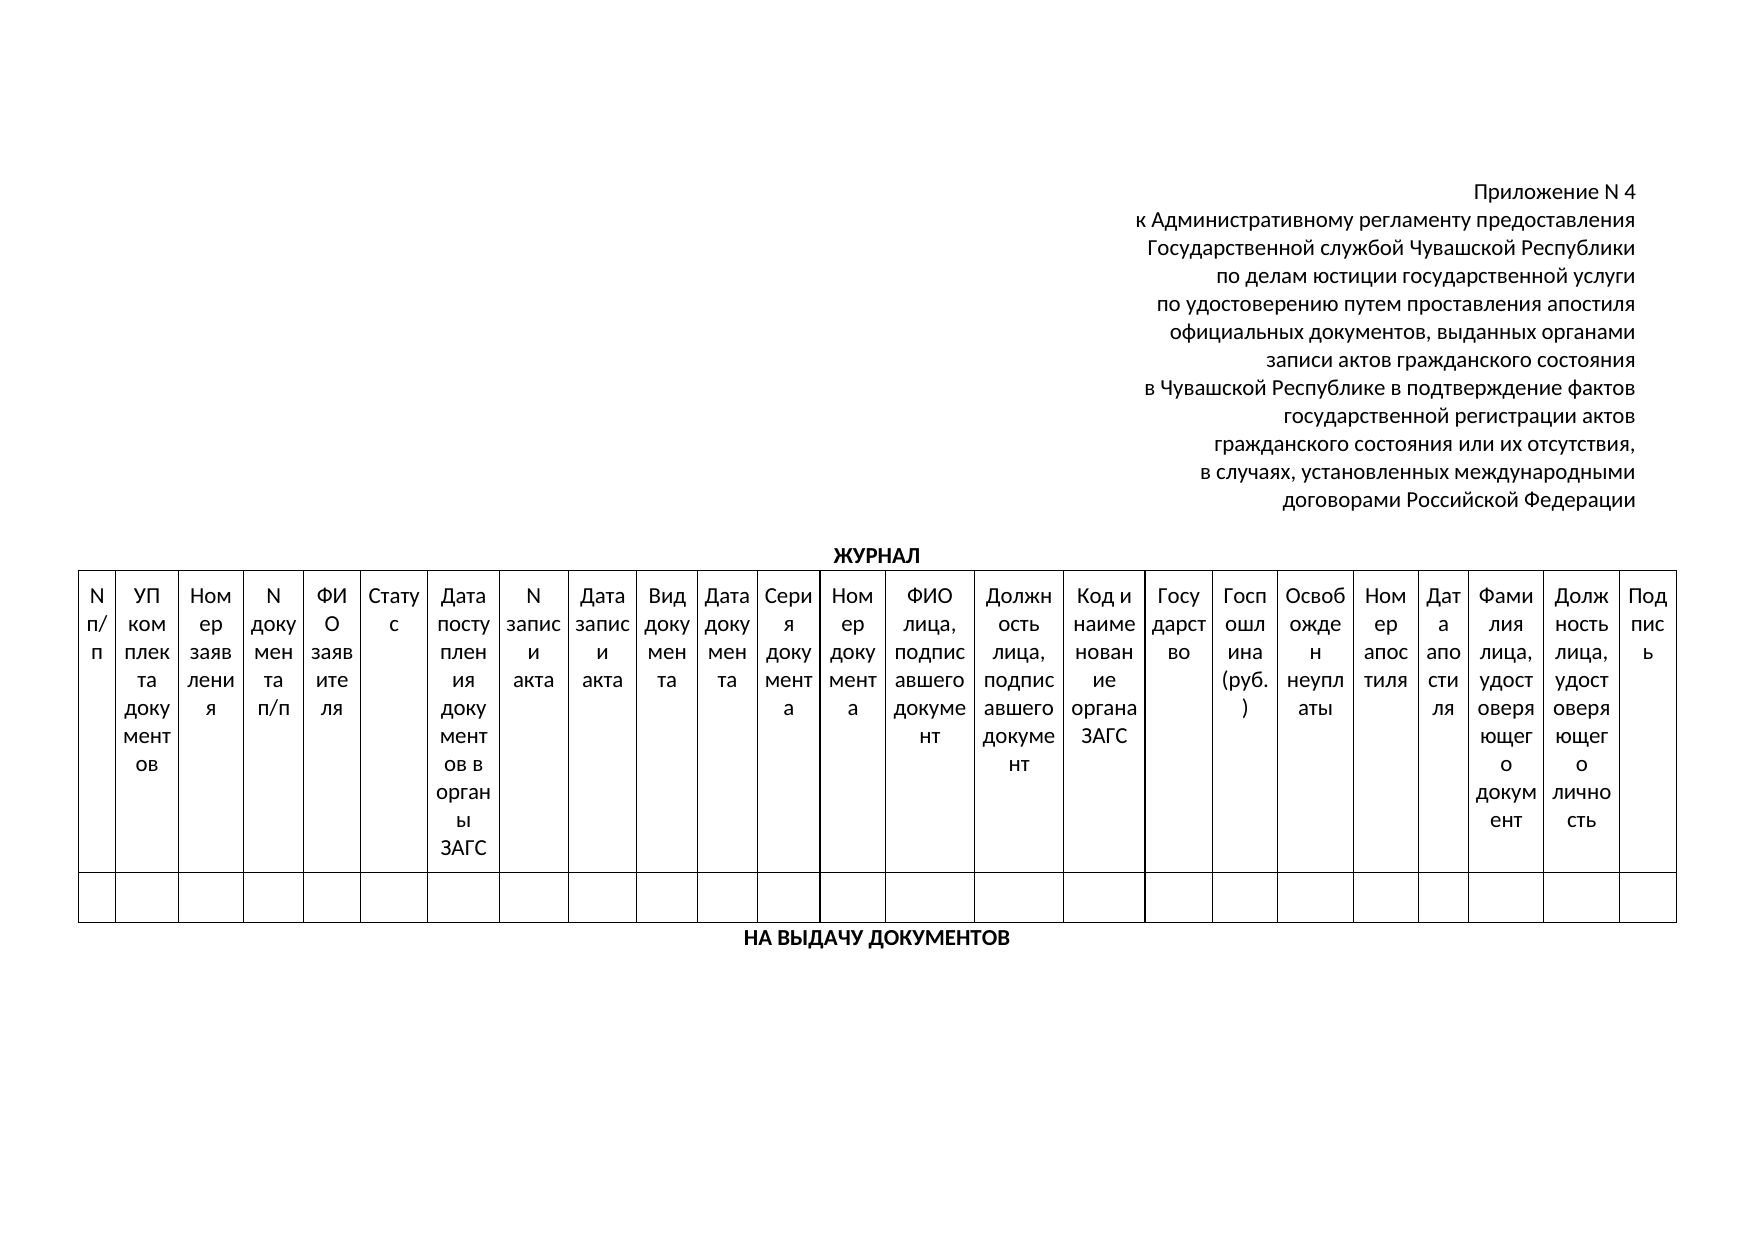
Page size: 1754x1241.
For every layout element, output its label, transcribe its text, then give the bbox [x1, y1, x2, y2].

table_header N документа п/п [244, 571, 303, 872]
table_cell [1620, 873, 1676, 922]
table_cell [304, 873, 360, 922]
table_cell [637, 873, 697, 922]
table_cell [1064, 873, 1144, 922]
text в случаях, установленных международными [118, 457, 1636, 485]
table_header Номер заявления [179, 571, 243, 872]
table_header Подпись [1620, 571, 1676, 872]
text по делам юстиции государственной услуги [118, 261, 1636, 289]
table_cell [1213, 873, 1277, 922]
table_cell [758, 873, 819, 922]
table_header ФИО заявителя [304, 571, 360, 872]
table_header N записи акта [500, 571, 568, 872]
table_header Дата записи акта [569, 571, 636, 872]
table_header Вид документа [637, 571, 697, 872]
text Государственной службой Чувашской Республики [118, 233, 1636, 261]
table_cell [1544, 873, 1619, 922]
table_cell [79, 873, 115, 922]
table_cell [975, 873, 1063, 922]
text по удостоверению путем проставления апостиля [118, 289, 1636, 317]
table_cell [821, 873, 885, 922]
text Приложение N 4 [118, 177, 1636, 205]
text ЖУРНАЛ [118, 541, 1636, 569]
table_header ФИО лица, подписавшего документ [886, 571, 974, 872]
text в Чувашской Республике в подтверждение фактов [118, 373, 1636, 401]
text официальных документов, выданных органами [118, 317, 1636, 345]
table_header Серия документа [758, 571, 819, 872]
table_header N п/п [79, 571, 115, 872]
table_header Должность лица, удостоверяющего личность [1544, 571, 1619, 872]
text гражданского состояния или их отсутствия, [118, 429, 1636, 457]
table_cell [1146, 873, 1212, 922]
table_header Номер документа [821, 571, 885, 872]
table_cell [569, 873, 636, 922]
text к Административному регламенту предоставления [118, 205, 1636, 233]
table_header Освобожден неуплаты [1278, 571, 1353, 872]
table_cell [500, 873, 568, 922]
table_header УП комплекта документов [116, 571, 178, 872]
text НА ВЫДАЧУ ДОКУМЕНТОВ [118, 923, 1636, 951]
table_cell [1278, 873, 1353, 922]
table_cell [698, 873, 757, 922]
text записи актов гражданского состояния [118, 345, 1636, 373]
table_cell [1469, 873, 1543, 922]
table_cell [361, 873, 427, 922]
table_header Должность лица, подписавшего документ [975, 571, 1063, 872]
table_cell [179, 873, 243, 922]
table_header Код и наименование органа ЗАГС [1064, 571, 1144, 872]
text договорами Российской Федерации [118, 485, 1636, 513]
table_cell [1354, 873, 1418, 922]
table_cell [116, 873, 178, 922]
text государственной регистрации актов [118, 401, 1636, 429]
table_cell [886, 873, 974, 922]
table_header Фамилия лица, удостоверяющего документ [1469, 571, 1543, 872]
table_cell [244, 873, 303, 922]
table_header Номер апостиля [1354, 571, 1418, 872]
table_header Государство [1146, 571, 1212, 872]
table_cell [1419, 873, 1468, 922]
table_header Госпошлина (руб.) [1213, 571, 1277, 872]
table_header Дата поступления документов в органы ЗАГС [428, 571, 499, 872]
table_cell [428, 873, 499, 922]
table_header Статус [361, 571, 427, 872]
table_header Дата документа [698, 571, 757, 872]
table_header Дата апостиля [1419, 571, 1468, 872]
